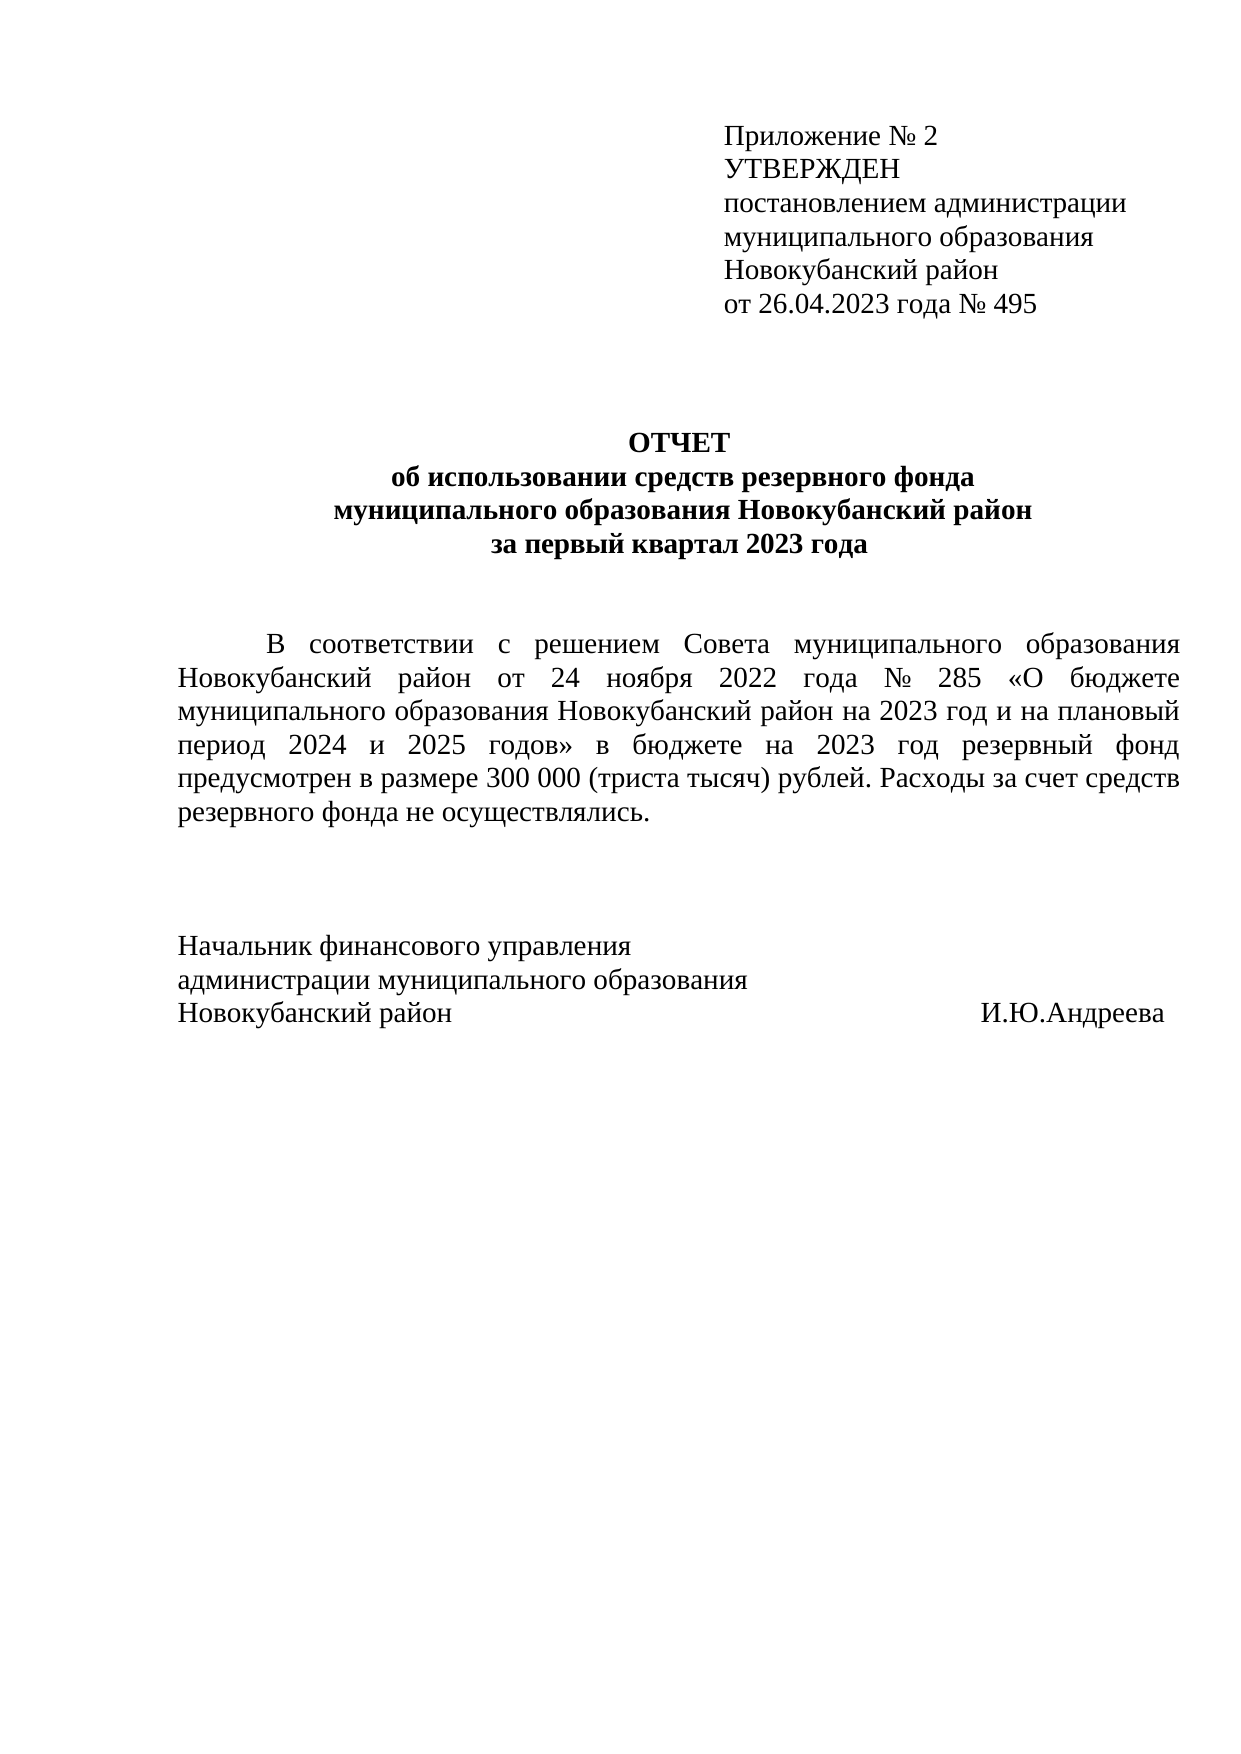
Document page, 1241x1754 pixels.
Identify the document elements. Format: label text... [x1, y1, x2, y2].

text администрации муниципального образования [177, 962, 1181, 995]
text муниципального образования Новокубанский район [177, 492, 1181, 526]
text за первый квартал 2023 года [177, 526, 1181, 559]
text Новокубанский район И.Ю.Андреева [177, 995, 1181, 1029]
text постановлением администрации муниципального образования Новокубанский район [723, 185, 1181, 286]
text УТВЕРЖДЕН [723, 152, 1181, 185]
text об использовании средств резервного фонда [177, 459, 1181, 492]
text от 26.04.2023 года № 495 [723, 286, 1181, 319]
text Начальник финансового управления [177, 928, 1181, 962]
text В соответствии с решением Совета муниципального образования Новокубанский район от 24 ноября 2022 года № 285 «О бюджете муниципального образования Новокубанский район на 2023 год и на плановый период 2024 и 2025 годов» в бюджете на 2023 год резервный фонд предусмотрен в размере 300 000 (триста тысяч) рублей. Расходы за счет средств резервного фонда не осуществлялись. [177, 626, 1181, 828]
text Приложение № 2 [723, 118, 1181, 152]
text ОТЧЕТ [177, 425, 1181, 459]
